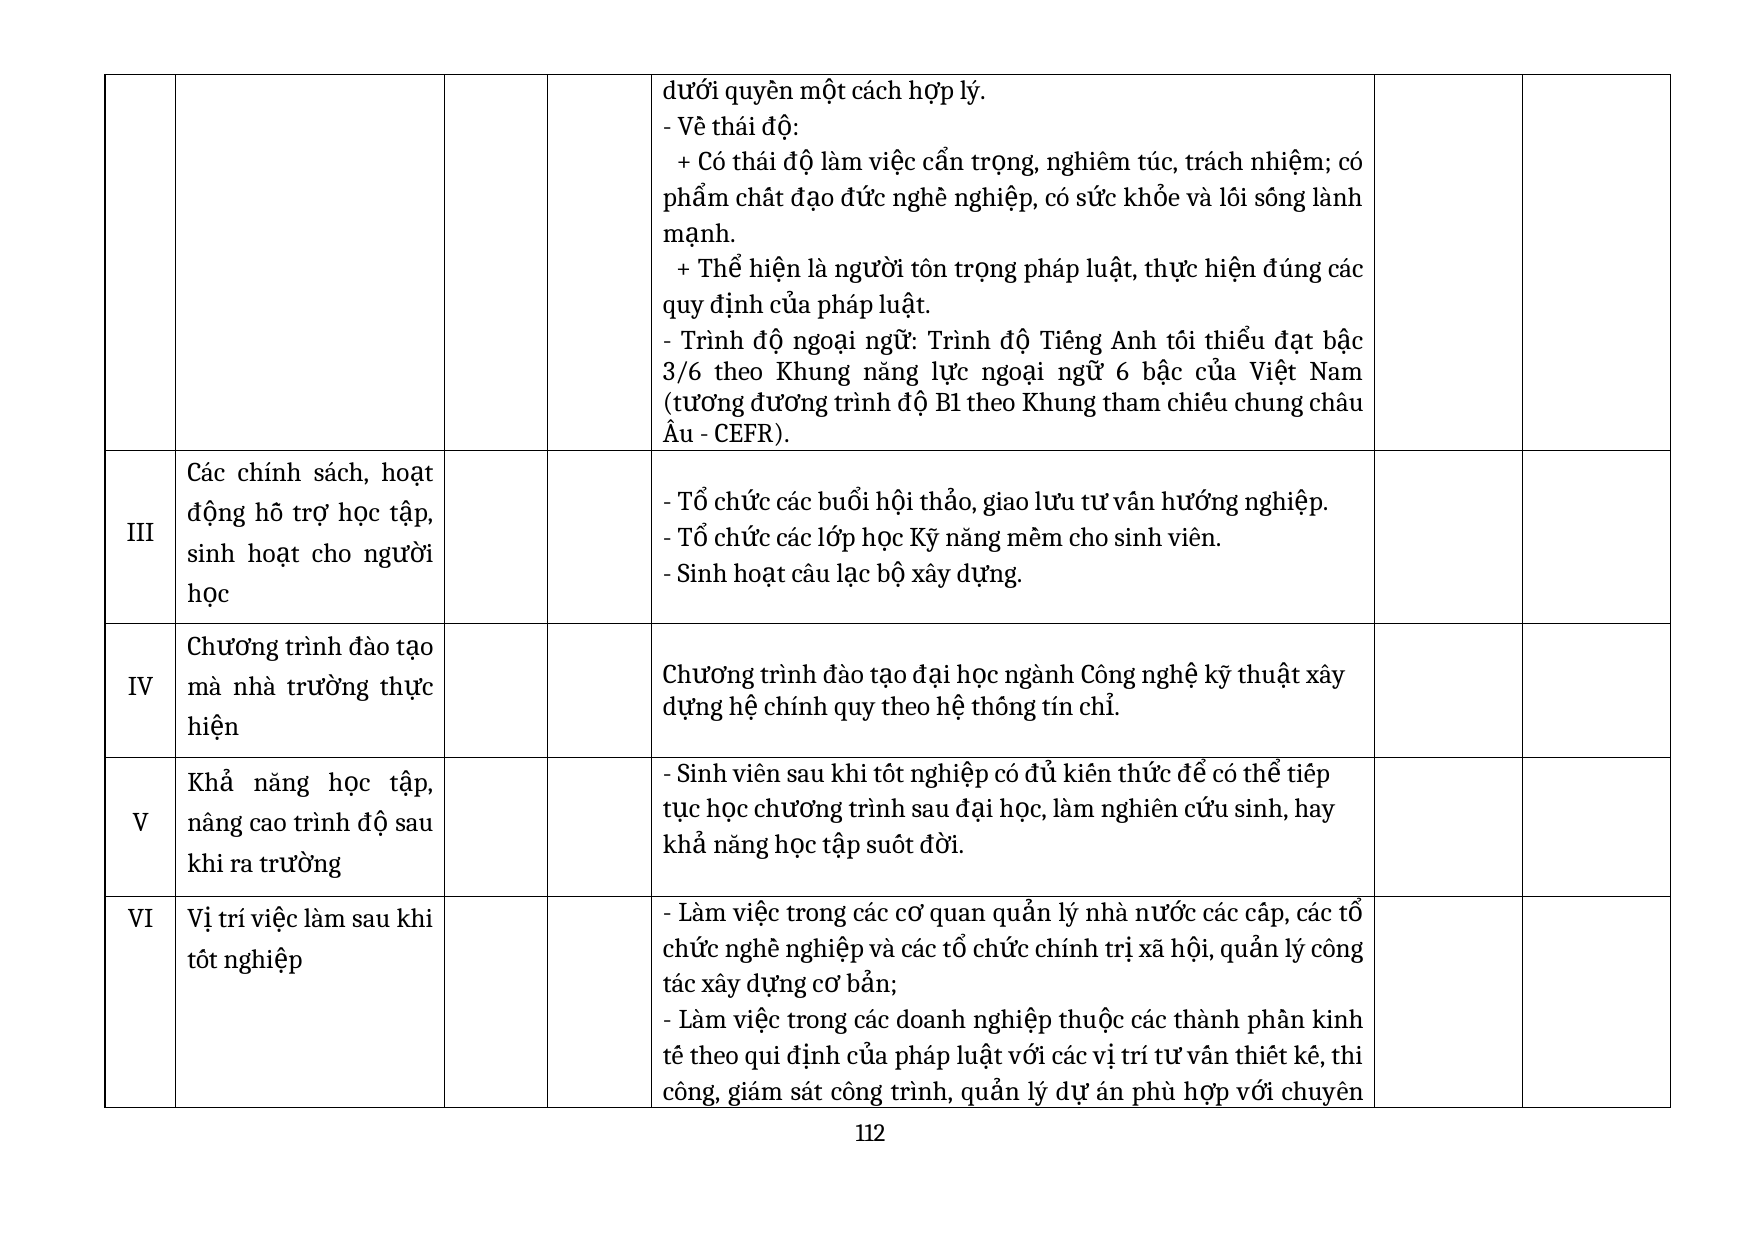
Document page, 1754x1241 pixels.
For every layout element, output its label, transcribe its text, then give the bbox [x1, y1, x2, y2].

table_cell V [106, 758, 175, 896]
table_cell [548, 758, 651, 896]
table_cell [548, 75, 651, 449]
table_cell II [106, 75, 175, 449]
table_cell III [106, 451, 175, 623]
table_cell [445, 75, 547, 449]
table_cell [1375, 897, 1522, 1107]
table_cell Khả năng học tập, nâng cao trình độ sau khi ra trường [176, 758, 444, 896]
table_cell IV [106, 624, 175, 757]
table_cell Chương trình đào tạo đại học ngành Công nghệ kỹ thuật xây dựng hệ chính quy theo hệ thống tín chỉ. [652, 624, 1374, 757]
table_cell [176, 75, 444, 449]
table_cell [445, 451, 547, 623]
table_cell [652, 75, 1374, 449]
table_cell [445, 624, 547, 757]
table_cell [1523, 451, 1670, 623]
table_cell [1523, 758, 1670, 896]
table_cell [548, 897, 651, 1107]
table_cell Các chính sách, hoạt động hỗ trợ học tập, sinh hoạt cho người học [176, 451, 444, 623]
table_cell [1523, 897, 1670, 1107]
table_cell [548, 451, 651, 623]
table_cell [1375, 758, 1522, 896]
table_cell [445, 897, 547, 1107]
table_cell [1375, 75, 1522, 449]
table_cell [445, 758, 547, 896]
table_cell [1523, 75, 1670, 449]
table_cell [176, 897, 444, 1107]
table_cell - Tổ chức các buổi hội thảo, giao lưu tư vấn hướng nghiệp. - Tổ chức các lớp học Kỹ năng mềm cho sinh viên. - Sinh hoạt câu lạc bộ xây dựng. [652, 451, 1374, 623]
table_cell - Sinh viên sau khi tốt nghiệp có đủ kiến thức để có thể tiếp tục học chương trình sau đại học, làm nghiên cứu sinh, hay khả năng học tập suốt đời. [652, 758, 1374, 896]
table_cell [1375, 451, 1522, 623]
table_cell VI [106, 897, 175, 1107]
table_cell [1375, 624, 1522, 757]
table_cell [1523, 624, 1670, 757]
table_cell Chương trình đào tạo mà nhà trường thực hiện [176, 624, 444, 757]
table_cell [652, 897, 1374, 1107]
table_cell [548, 624, 651, 757]
